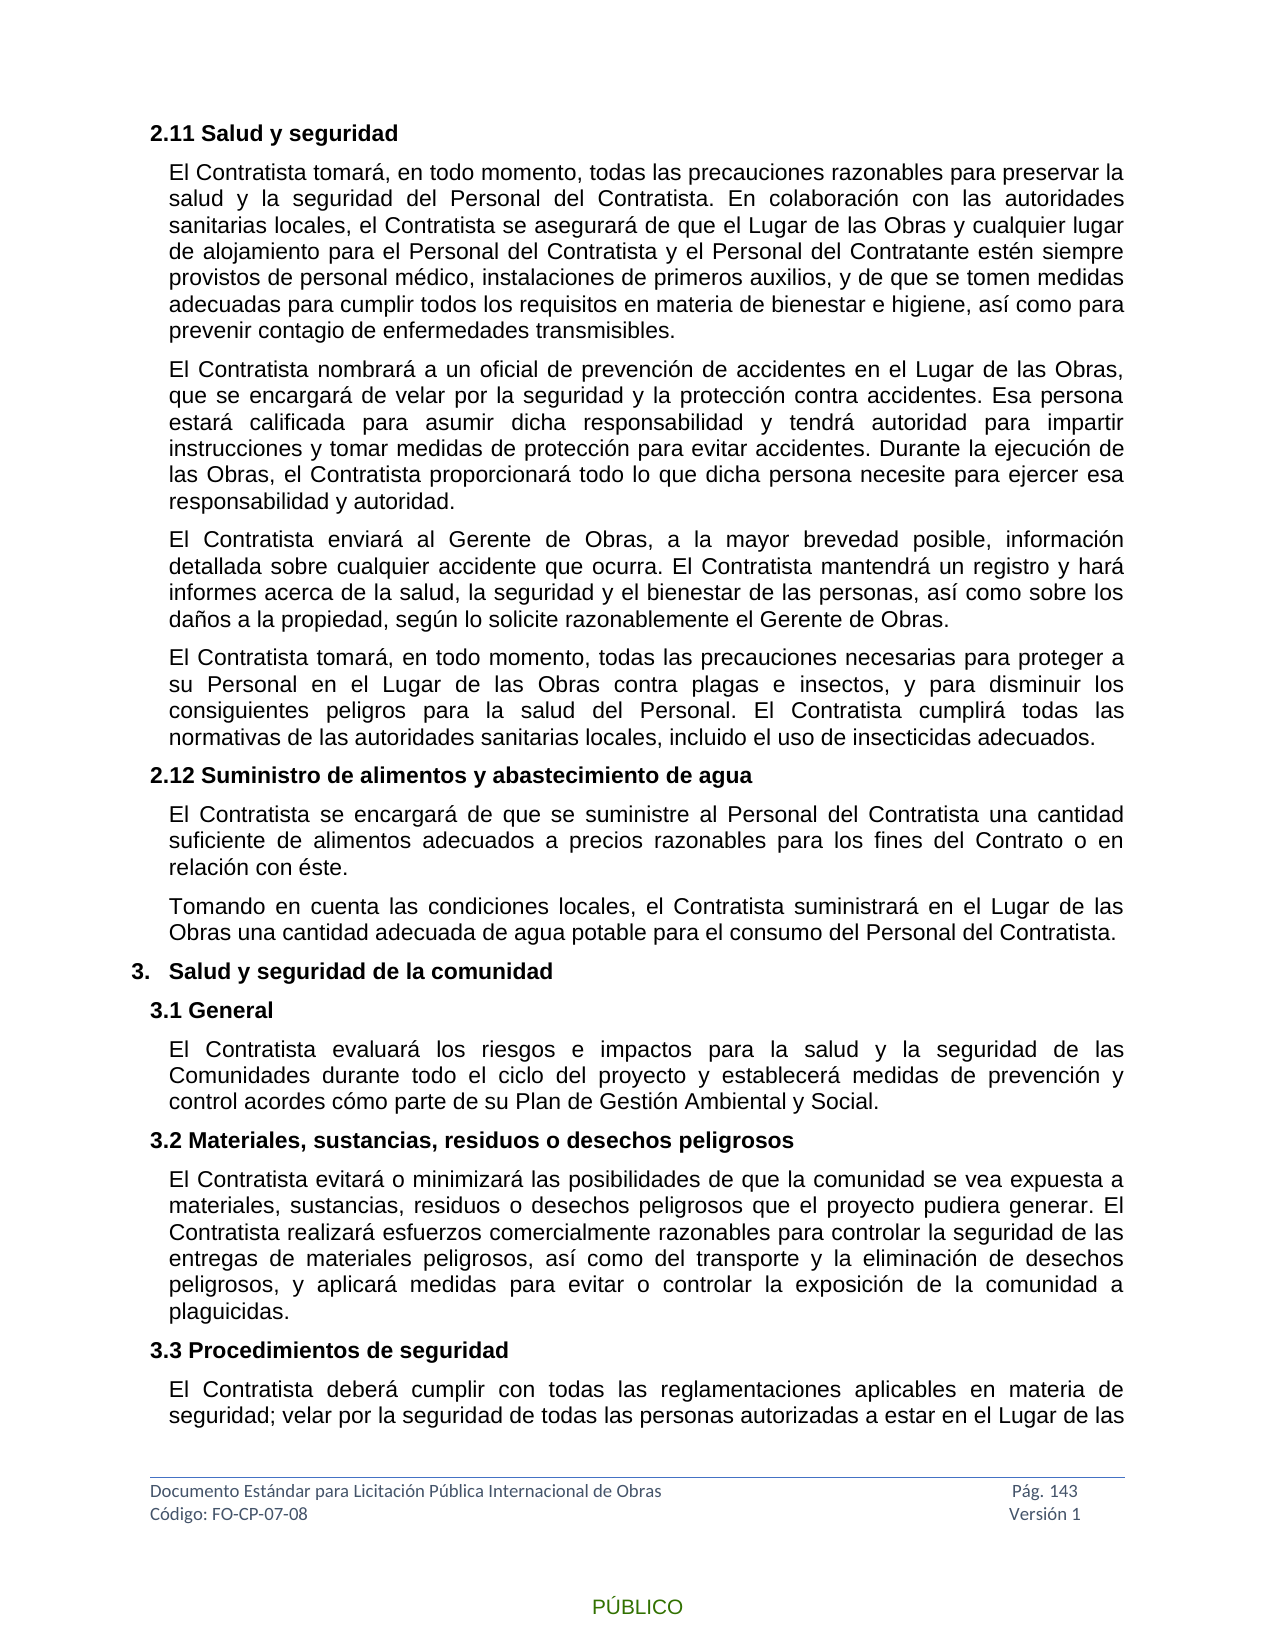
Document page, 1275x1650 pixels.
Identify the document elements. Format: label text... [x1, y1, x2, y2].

text Salud y seguridad de la comunidad [131, 958, 1125, 984]
text El Contratista se encargará de que se suministre al Personal del Contratista una cantidad suficiente de alimentos adecuados a precios razonables para los fines del Contrato o en relación con éste. [169, 801, 1125, 880]
text El Contratista evitará o minimizará las posibilidades de que la comunidad se vea expuesta a materiales, sustancias, residuos o desechos peligrosos que el proyecto pudiera generar. El Contratista realizará esfuerzos comercialmente razonables para controlar la seguridad de las entregas de materiales peligrosos, así como del transporte y la eliminación de desechos peligrosos, y aplicará medidas para evitar o controlar la exposición de la comunidad a plaguicidas. [169, 1166, 1125, 1324]
text El Contratista enviará al Gerente de Obras, a la mayor brevedad posible, información detallada sobre cualquier accidente que ocurra. El Contratista mantendrá un registro y hará informes acerca de la salud, la seguridad y el bienestar de las personas, así como sobre los daños a la propiedad, según lo solicite razonablemente el Gerente de Obras. [169, 526, 1125, 632]
text 3.2 Materiales, sustancias, residuos o desechos peligrosos [150, 1127, 1125, 1153]
text Tomando en cuenta las condiciones locales, el Contratista suministrará en el Lugar de las Obras una cantidad adecuada de agua potable para el consumo del Personal del Contratista. [169, 893, 1125, 945]
text El Contratista tomará, en todo momento, todas las precauciones necesarias para proteger a su Personal en el Lugar de las Obras contra plagas e insectos, y para disminuir los consiguientes peligros para la salud del Personal. El Contratista cumplirá todas las normativas de las autoridades sanitarias locales, incluido el uso de insecticidas adecuados. [169, 644, 1125, 750]
text 2.11 Salud y seguridad [150, 120, 1125, 146]
text 2.12 Suministro de alimentos y abastecimiento de agua [150, 762, 1125, 789]
text El Contratista evaluará los riesgos e impactos para la salud y la seguridad de las Comunidades durante todo el ciclo del proyecto y establecerá medidas de prevención y control acordes cómo parte de su Plan de Gestión Ambiental y Social. [169, 1036, 1125, 1115]
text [169, 1376, 1125, 1428]
text El Contratista tomará, en todo momento, todas las precauciones razonables para preservar la salud y la seguridad del Personal del Contratista. En colaboración con las autoridades sanitarias locales, el Contratista se asegurará de que el Lugar de las Obras y cualquier lugar de alojamiento para el Personal del Contratista y el Personal del Contratante estén siempre provistos de personal médico, instalaciones de primeros auxilios, y de que se tomen medidas adecuadas para cumplir todos los requisitos en materia de bienestar e higiene, así como para prevenir contagio de enfermedades transmisibles. [169, 159, 1125, 343]
text El Contratista nombrará a un oficial de prevención de accidentes en el Lugar de las Obras, que se encargará de velar por la seguridad y la protección contra accidentes. Esa persona estará calificada para asumir dicha responsabilidad y tendrá autoridad para impartir instrucciones y tomar medidas de protección para evitar accidentes. Durante la ejecución de las Obras, el Contratista proporcionará todo lo que dicha persona necesite para ejercer esa responsabilidad y autoridad. [169, 356, 1125, 514]
text 3.3 Procedimientos de seguridad [150, 1337, 1125, 1363]
text 3.1 General [150, 997, 1125, 1023]
